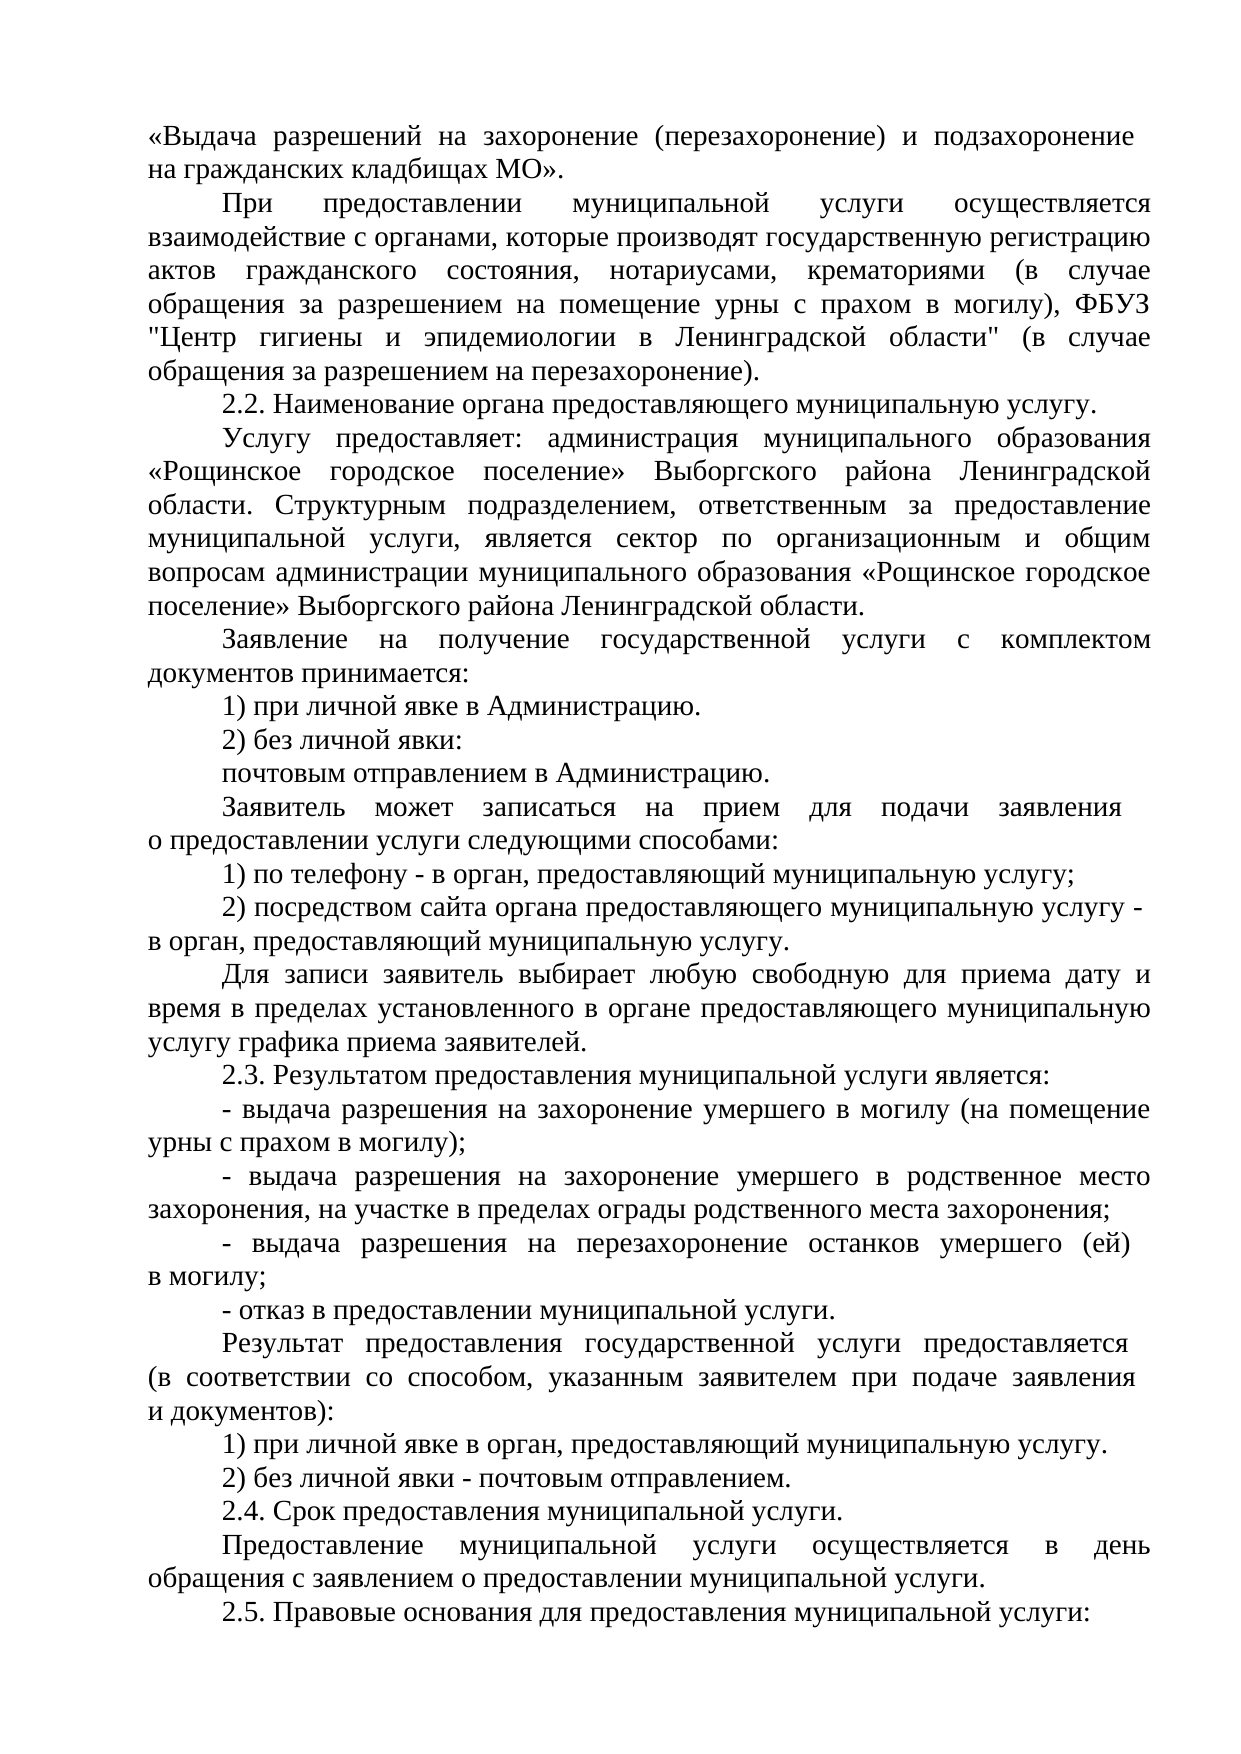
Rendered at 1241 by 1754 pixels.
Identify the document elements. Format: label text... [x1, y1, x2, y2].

text 2.2. Наименование органа предоставляющего муниципальную услугу. [148, 386, 1152, 420]
text Результат предоставления государственной услуги предоставляется (в соответствии со способом, указанным заявителем при подаче заявления и документов): [148, 1326, 1152, 1426]
text 2) без личной явки - почтовым отправлением. [148, 1460, 1152, 1493]
text Заявитель может записаться на прием для подачи заявления о предоставлении услуги следующими способами: [148, 789, 1152, 856]
text Предоставление муниципальной услуги осуществляется в день обращения с заявлением о предоставлении муниципальной услуги. [148, 1527, 1152, 1594]
text Услугу предоставляет: администрация муниципального образования «Рощинское городское поселение» Выборгского района Ленинградской области. Структурным подразделением, ответственным за предоставление муниципальной услуги, является сектор по организационным и общим вопросам администрации муниципального образования «Рощинское городское поселение» Выборгского района Ленинградской области. [148, 420, 1152, 621]
text 2) без личной явки: [148, 722, 1152, 755]
text Для записи заявитель выбирает любую свободную для приема дату и время в пределах установленного в органе предоставляющего муниципальную услугу графика приема заявителей. [148, 957, 1152, 1057]
text почтовым отправлением в Администрацию. [148, 755, 1152, 789]
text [148, 118, 1152, 185]
text 1) по телефону - в орган, предоставляющий муниципальную услугу; [148, 856, 1152, 889]
text 2.4. Срок предоставления муниципальной услуги. [148, 1493, 1152, 1527]
text 1) при личной явке в Администрацию. [148, 688, 1152, 722]
text 2.5. Правовые основания для предоставления муниципальной услуги: [148, 1594, 1152, 1627]
text - отказ в предоставлении муниципальной услуги. [148, 1292, 1152, 1326]
text Заявление на получение государственной услуги с комплектом документов принимается: [148, 621, 1152, 688]
text 1) при личной явке в орган, предоставляющий муниципальную услугу. [148, 1426, 1152, 1460]
text 2.3. Результатом предоставления муниципальной услуги является: [148, 1057, 1152, 1091]
text - выдача разрешения на захоронение умершего в могилу (на помещение урны с прахом в могилу); [148, 1091, 1152, 1158]
text 2) посредством сайта органа предоставляющего муниципальную услугу - в орган, предоставляющий муниципальную услугу. [148, 889, 1152, 957]
text При предоставлении муниципальной услуги осуществляется взаимодействие с органами, которые производят государственную регистрацию актов гражданского состояния, нотариусами, крематориями (в случае обращения за разрешением на помещение урны с прахом в могилу), ФБУЗ "Центр гигиены и эпидемиологии в Ленинградской области" (в случае обращения за разрешением на перезахоронение). [148, 185, 1152, 386]
text - выдача разрешения на захоронение умершего в родственное место захоронения, на участке в пределах ограды родственного места захоронения; [148, 1158, 1152, 1225]
text - выдача разрешения на перезахоронение останков умершего (ей) в могилу; [148, 1225, 1152, 1292]
